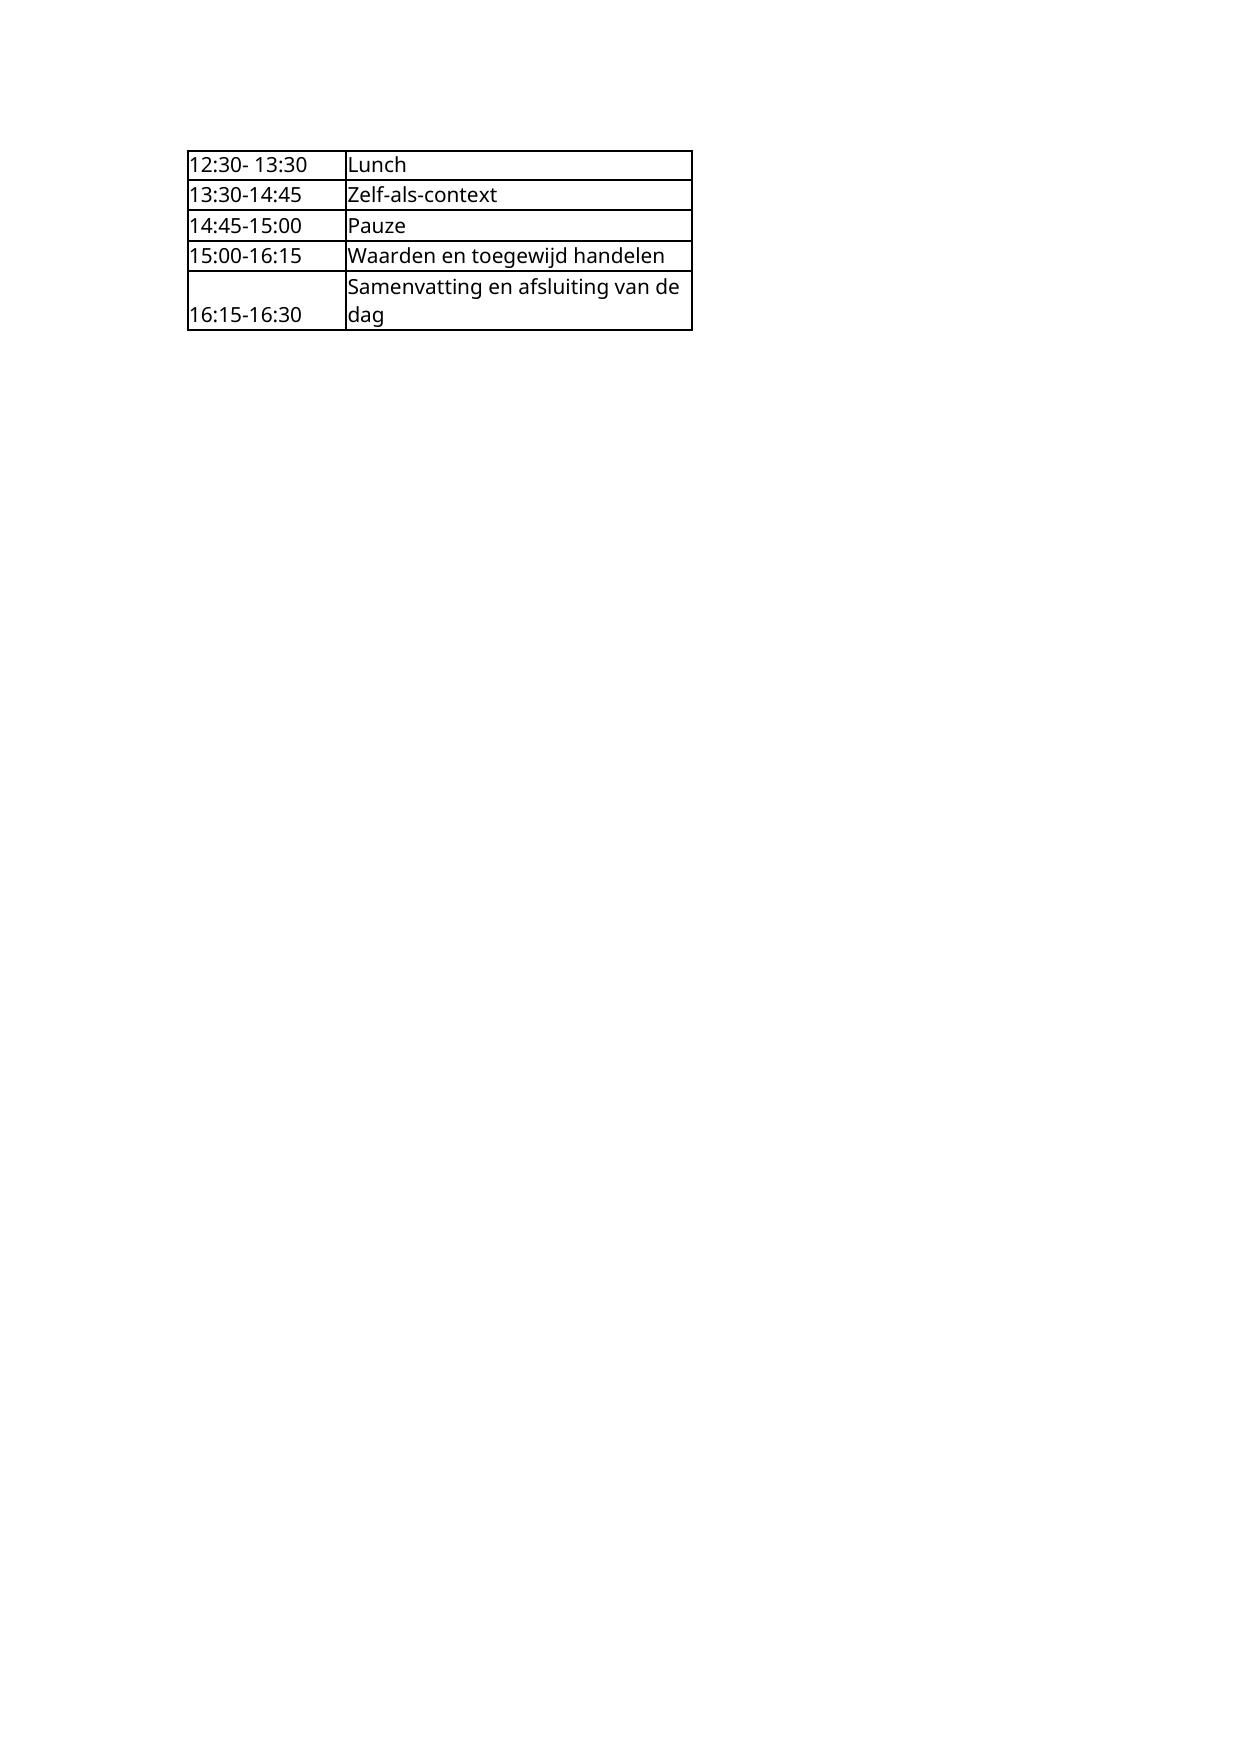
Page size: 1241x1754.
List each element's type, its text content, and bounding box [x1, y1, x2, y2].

table_cell 16:15-16:30 [189, 272, 345, 329]
table_cell 15:00-16:15 [189, 242, 345, 270]
table_cell 14:45-15:00 [189, 211, 345, 239]
table_cell Waarden en toegewijd handelen [347, 242, 691, 270]
table_cell Lunch [347, 152, 691, 178]
table_cell 12:30- 13:30 [189, 152, 345, 178]
table_cell Zelf-als-context [347, 181, 691, 209]
table_cell 13:30-14:45 [189, 181, 345, 209]
table_cell Samenvatting en afsluiting van de dag [347, 272, 691, 329]
table_cell Pauze [347, 211, 691, 239]
